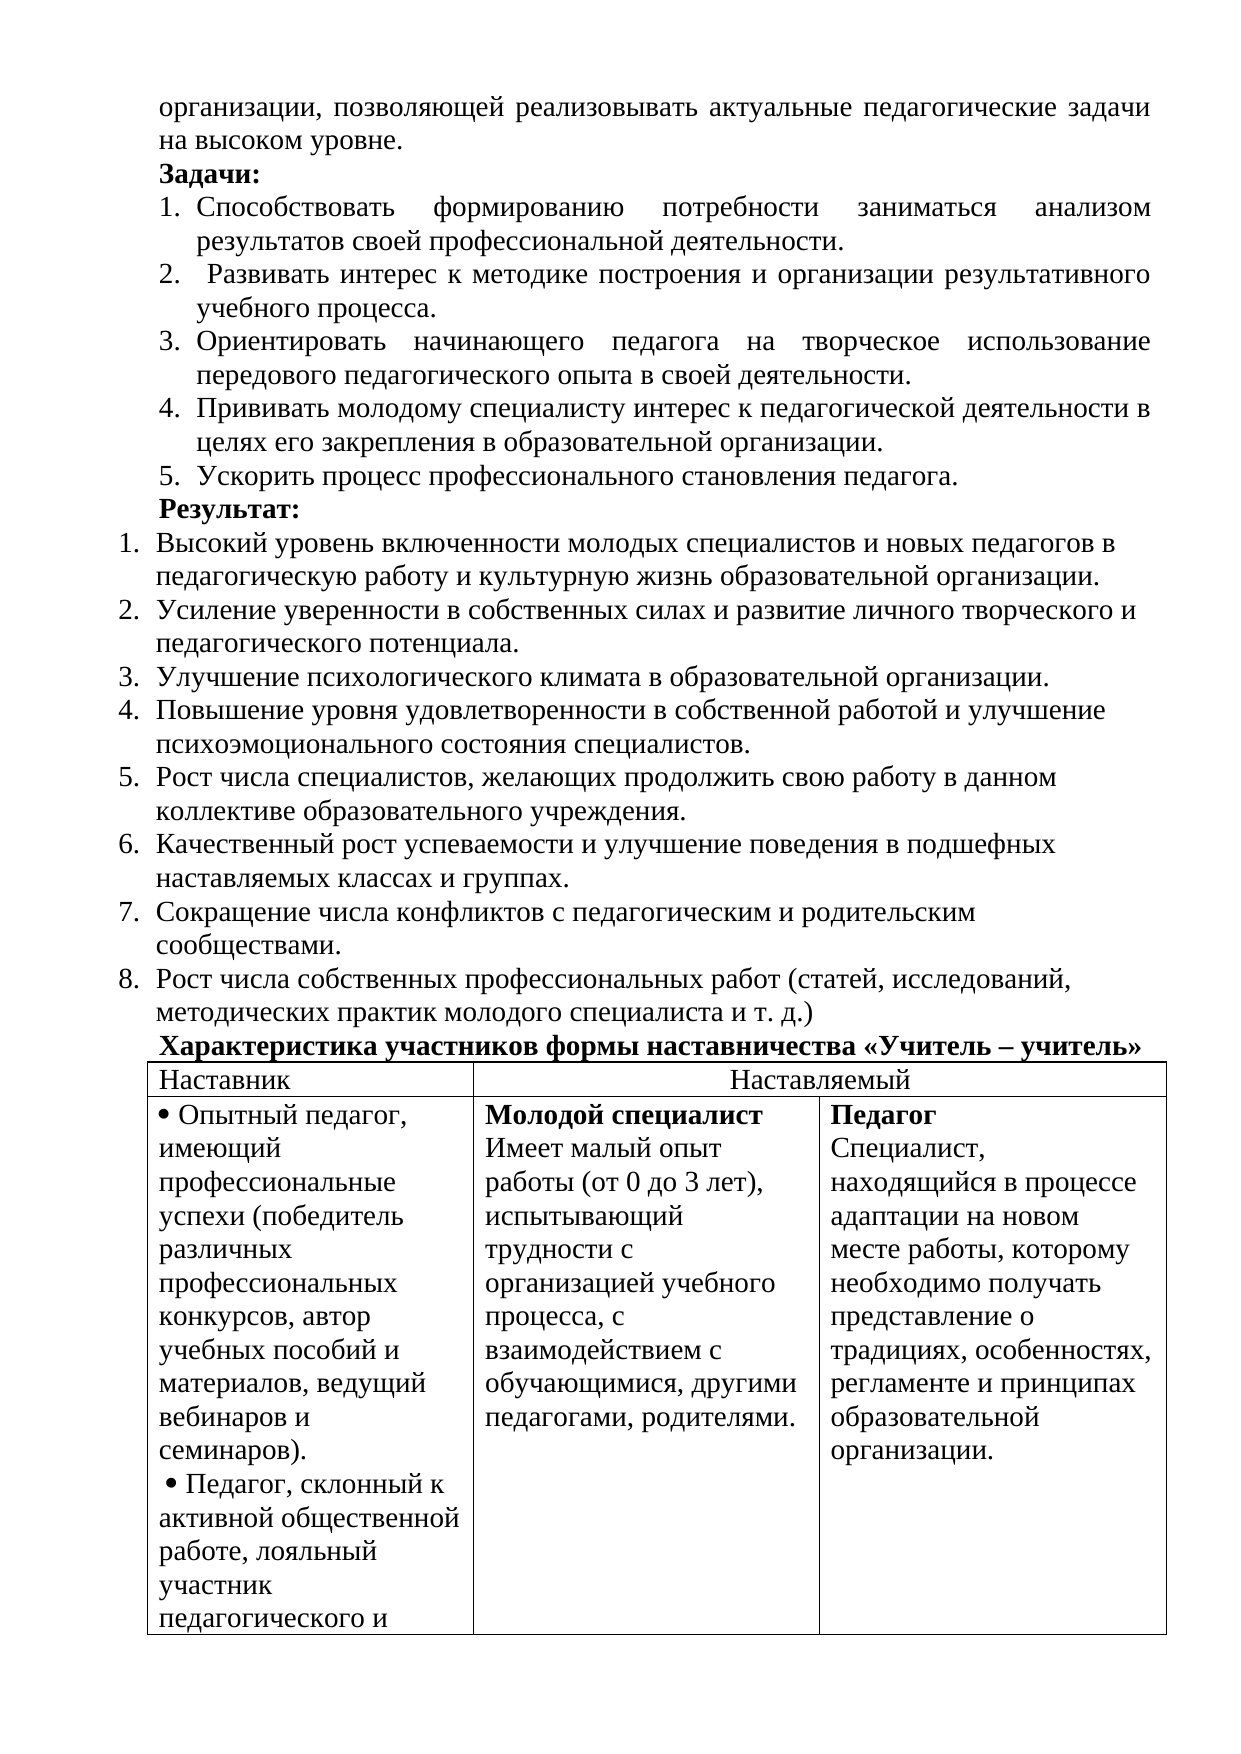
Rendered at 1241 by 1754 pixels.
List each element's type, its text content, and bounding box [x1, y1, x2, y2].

list Ориентировать начинающего педагога на творческое использование передового педагогического опыта в своей деятельности. [159, 323, 1152, 391]
list Задачи: [159, 156, 1152, 189]
list Повышение уровня удовлетворенности в собственной работой и улучшение психоэмоционального состояния специалистов. [118, 692, 1152, 759]
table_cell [820, 1097, 1166, 1634]
list Ускорить процесс профессионального становления педагога. [159, 458, 1152, 491]
table_header Наставляемый [474, 1063, 1166, 1096]
list Прививать молодому специалисту интерес к педагогической деятельности в целях его закрепления в образовательной организации. [159, 391, 1152, 458]
list Высокий уровень включенности молодых специалистов и новых педагогов в педагогическую работу и культурную жизнь образовательной организации. [118, 525, 1152, 592]
list Развивать интерес к методике построения и организации результативного учебного процесса. [159, 256, 1152, 323]
list Способствовать формированию потребности заниматься анализом результатов своей профессиональной деятельности. [159, 189, 1152, 256]
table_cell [474, 1097, 819, 1634]
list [159, 89, 1152, 156]
list Рост числа специалистов, желающих продолжить свою работу в данном коллективе образовательного учреждения. [118, 759, 1152, 827]
text Характеристика участников формы наставничества «Учитель – учитель» [159, 1028, 1152, 1061]
list Усиление уверенности в собственных силах и развитие личного творческого и педагогического потенциала. [118, 592, 1152, 659]
list Сокращение числа конфликтов с педагогическим и родительским сообществами. [118, 894, 1152, 961]
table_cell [148, 1097, 473, 1634]
text Результат: [159, 491, 1152, 525]
list Улучшение психологического климата в образовательной организации. [118, 659, 1152, 692]
list Рост числа собственных профессиональных работ (статей, исследований, методических практик молодого специалиста и т. д.) [118, 961, 1152, 1028]
table_header Наставник [148, 1063, 473, 1096]
list Качественный рост успеваемости и улучшение поведения в подшефных наставляемых классах и группах. [118, 827, 1152, 894]
